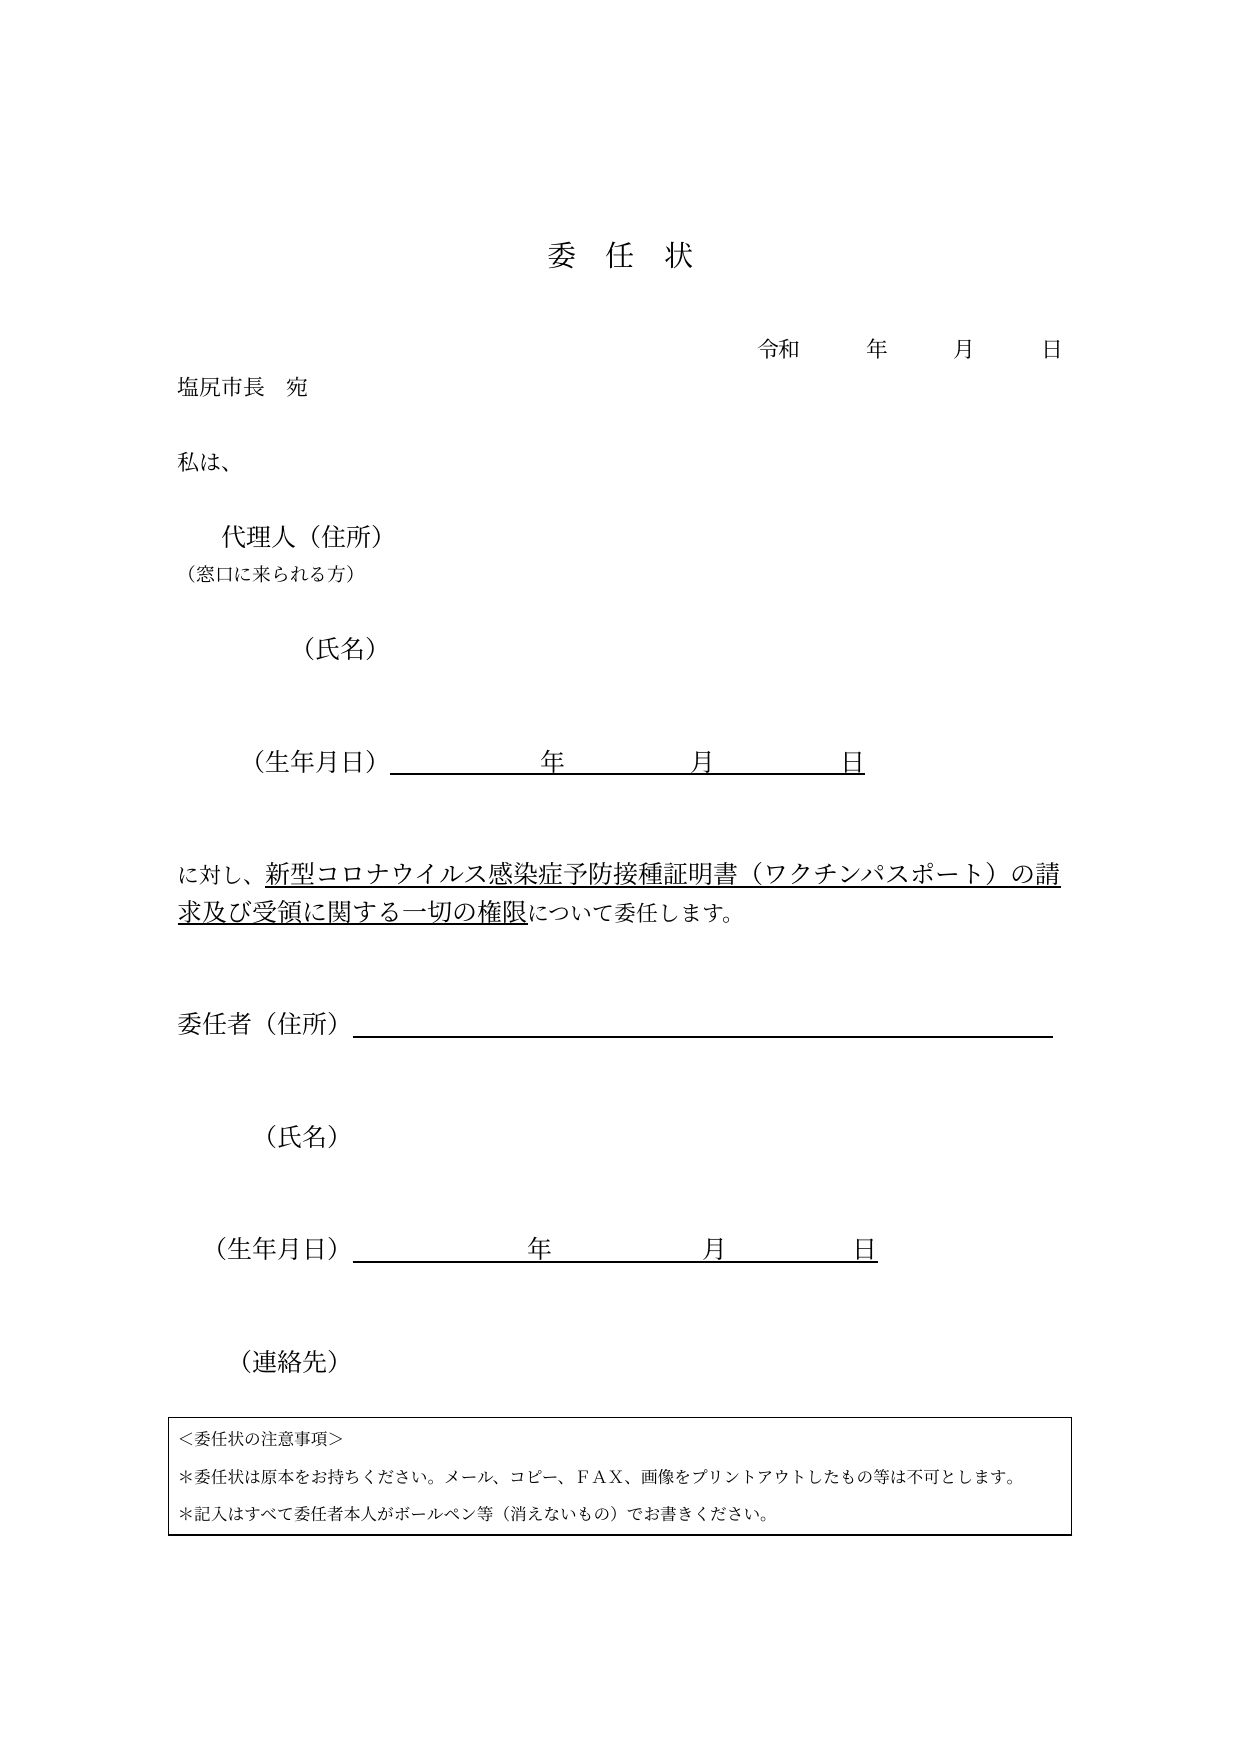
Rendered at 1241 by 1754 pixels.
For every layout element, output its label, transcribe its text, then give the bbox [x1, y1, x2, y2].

text （連絡先） [177, 1342, 1063, 1379]
text （生年月日） 年 月 日 [177, 742, 1063, 779]
text 塩尻市長 宛 [177, 367, 1063, 404]
text 委 任 状 [177, 217, 1063, 292]
text 令和 年 月 日 [177, 329, 1063, 367]
text ＊記入はすべて委任者本人がボールペン等（消えないもの）でお書きください。 [169, 1492, 1071, 1534]
text （生年月日） 年 月 日 [177, 1229, 1063, 1267]
text 代理人（住所） [177, 517, 1063, 554]
text 委任者（住所） [177, 1004, 1063, 1042]
text ＜委任状の注意事項＞ [169, 1418, 1071, 1457]
text （氏名） [177, 1117, 1063, 1154]
text （氏名） [177, 629, 1063, 667]
text に対し、新型コロナウイルス感染症予防接種証明書（ワクチンパスポート）の請求及び受領に関する一切の権限について委任します。 [177, 854, 1063, 929]
text ＊委任状は原本をお持ちください。メール、コピー、ＦＡＸ、画像をプリントアウトしたもの等は不可とします。 [177, 1457, 1063, 1492]
text （窓口に来られる方） [177, 554, 1063, 592]
text 私は、 [177, 442, 1063, 479]
